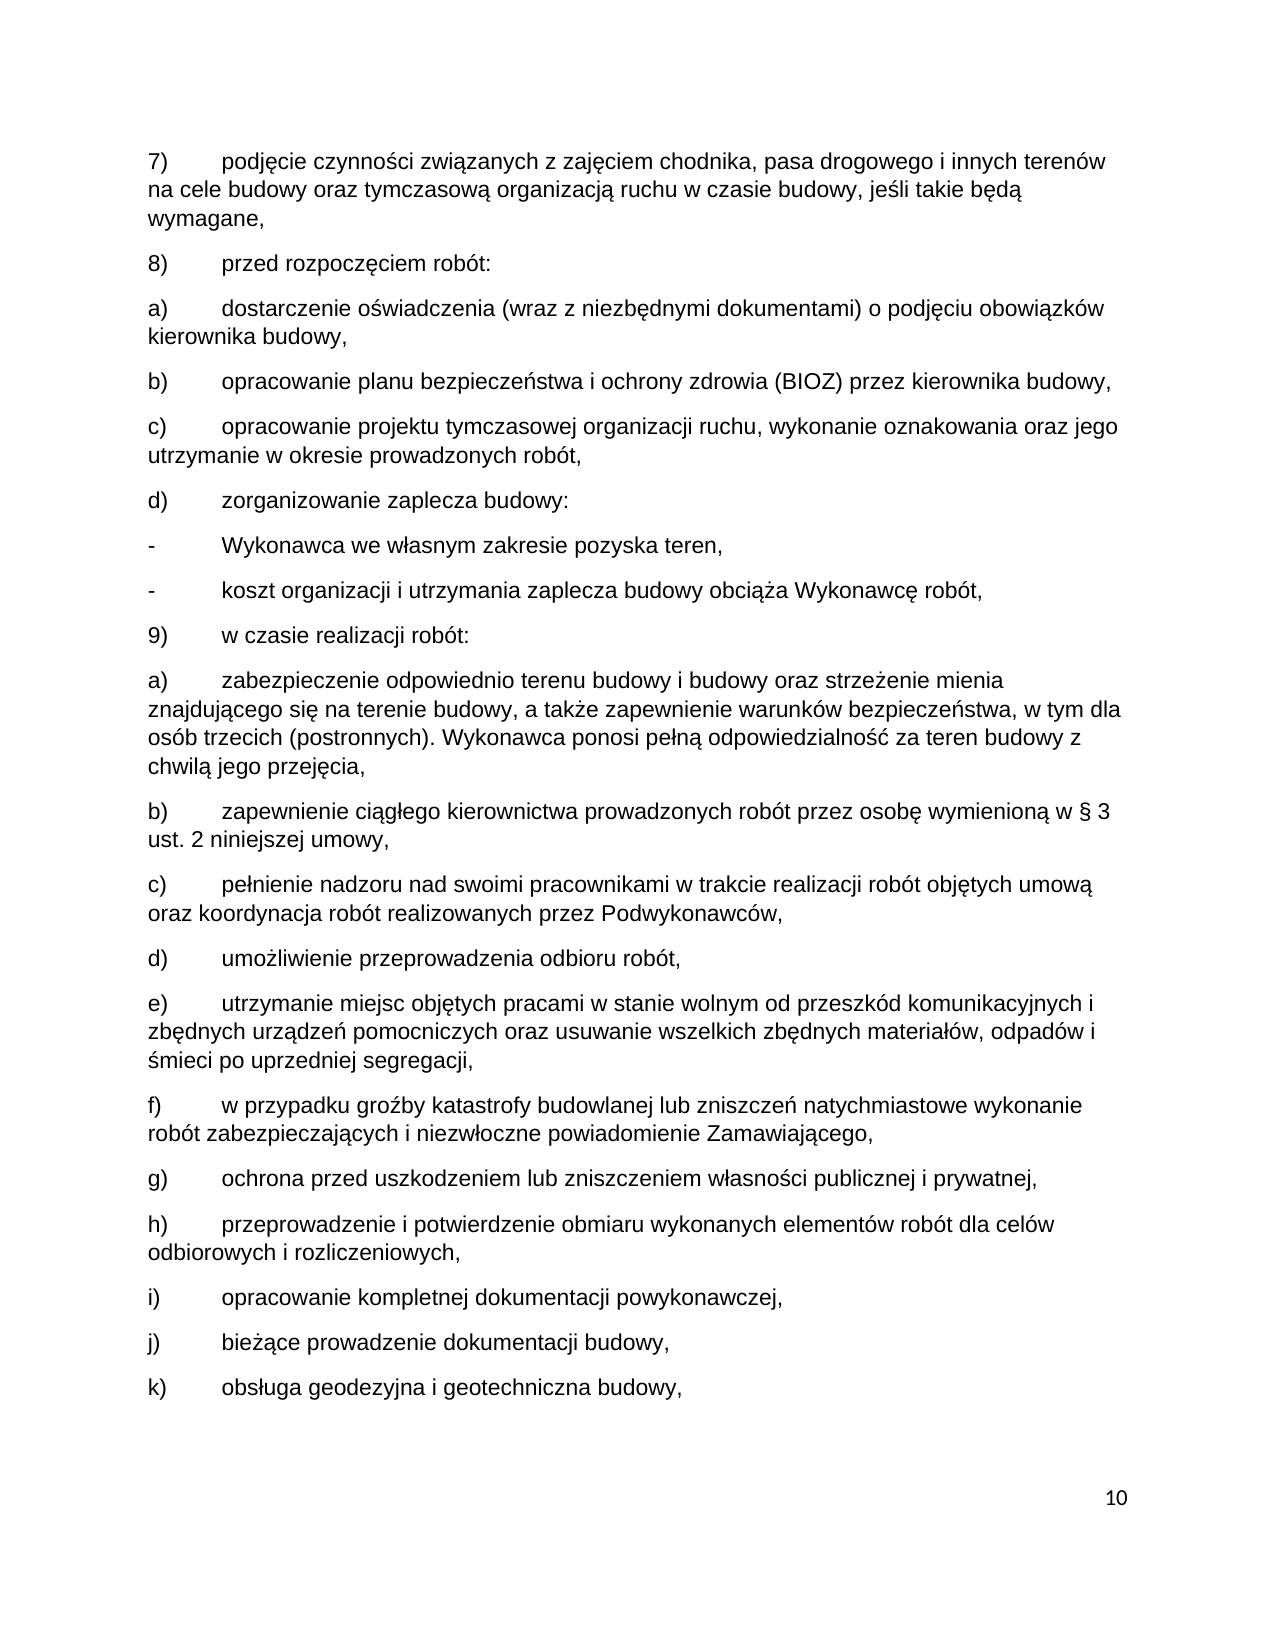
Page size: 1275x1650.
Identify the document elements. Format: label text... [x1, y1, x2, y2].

text 8) przed rozpoczęciem robót: [148, 249, 1127, 276]
text i) opracowanie kompletnej dokumentacji powykonawczej, [148, 1284, 1127, 1310]
text g) ochrona przed uszkodzeniem lub zniszczeniem własności publicznej i prywatnej, [148, 1165, 1127, 1192]
text k) obsługa geodezyjna i geotechniczna budowy, [148, 1374, 1127, 1401]
text h) przeprowadzenie i potwierdzenie obmiaru wykonanych elementów robót dla celów odbiorowych i rozliczeniowych, [148, 1211, 1127, 1265]
text d) zorganizowanie zaplecza budowy: [148, 487, 1127, 513]
text c) pełnienie nadzoru nad swoimi pracownikami w trakcie realizacji robót objętych umową oraz koordynacja robót realizowanych przez Podwykonawców, [148, 871, 1127, 926]
text j) bieżące prowadzenie dokumentacji budowy, [148, 1329, 1127, 1356]
text a) zabezpieczenie odpowiednio terenu budowy i budowy oraz strzeżenie mienia znajdującego się na terenie budowy, a także zapewnienie warunków bezpieczeństwa, w tym dla osób trzecich (postronnych). Wykonawca ponosi pełną odpowiedzialność za teren budowy z chwilą jego przejęcia, [148, 667, 1127, 779]
text a) dostarczenie oświadczenia (wraz z niezbędnymi dokumentami) o podjęciu obowiązków kierownika budowy, [148, 295, 1127, 349]
text 9) w czasie realizacji robót: [148, 622, 1127, 648]
text f) w przypadku groźby katastrofy budowlanej lub zniszczeń natychmiastowe wykonanie robót zabezpieczających i niezwłoczne powiadomienie Zamawiającego, [148, 1092, 1127, 1147]
text d) umożliwienie przeprowadzenia odbioru robót, [148, 945, 1127, 971]
text c) opracowanie projektu tymczasowej organizacji ruchu, wykonanie oznakowania oraz jego utrzymanie w okresie prowadzonych robót, [148, 413, 1127, 468]
text - Wykonawca we własnym zakresie pozyska teren, [148, 532, 1127, 558]
text b) zapewnienie ciągłego kierownictwa prowadzonych robót przez osobę wymienioną w § 3 ust. 2 niniejszej umowy, [148, 798, 1127, 852]
text e) utrzymanie miejsc objętych pracami w stanie wolnym od przeszkód komunikacyjnych i zbędnych urządzeń pomocniczych oraz usuwanie wszelkich zbędnych materiałów, odpadów i śmieci po uprzedniej segregacji, [148, 990, 1127, 1073]
text - koszt organizacji i utrzymania zaplecza budowy obciąża Wykonawcę robót, [148, 577, 1127, 603]
text 7) podjęcie czynności związanych z zajęciem chodnika, pasa drogowego i innych terenów na cele budowy oraz tymczasową organizacją ruchu w czasie budowy, jeśli takie będą wymagane, [148, 148, 1127, 231]
text b) opracowanie planu bezpieczeństwa i ochrony zdrowia (BIOZ) przez kierownika budowy, [148, 368, 1127, 394]
